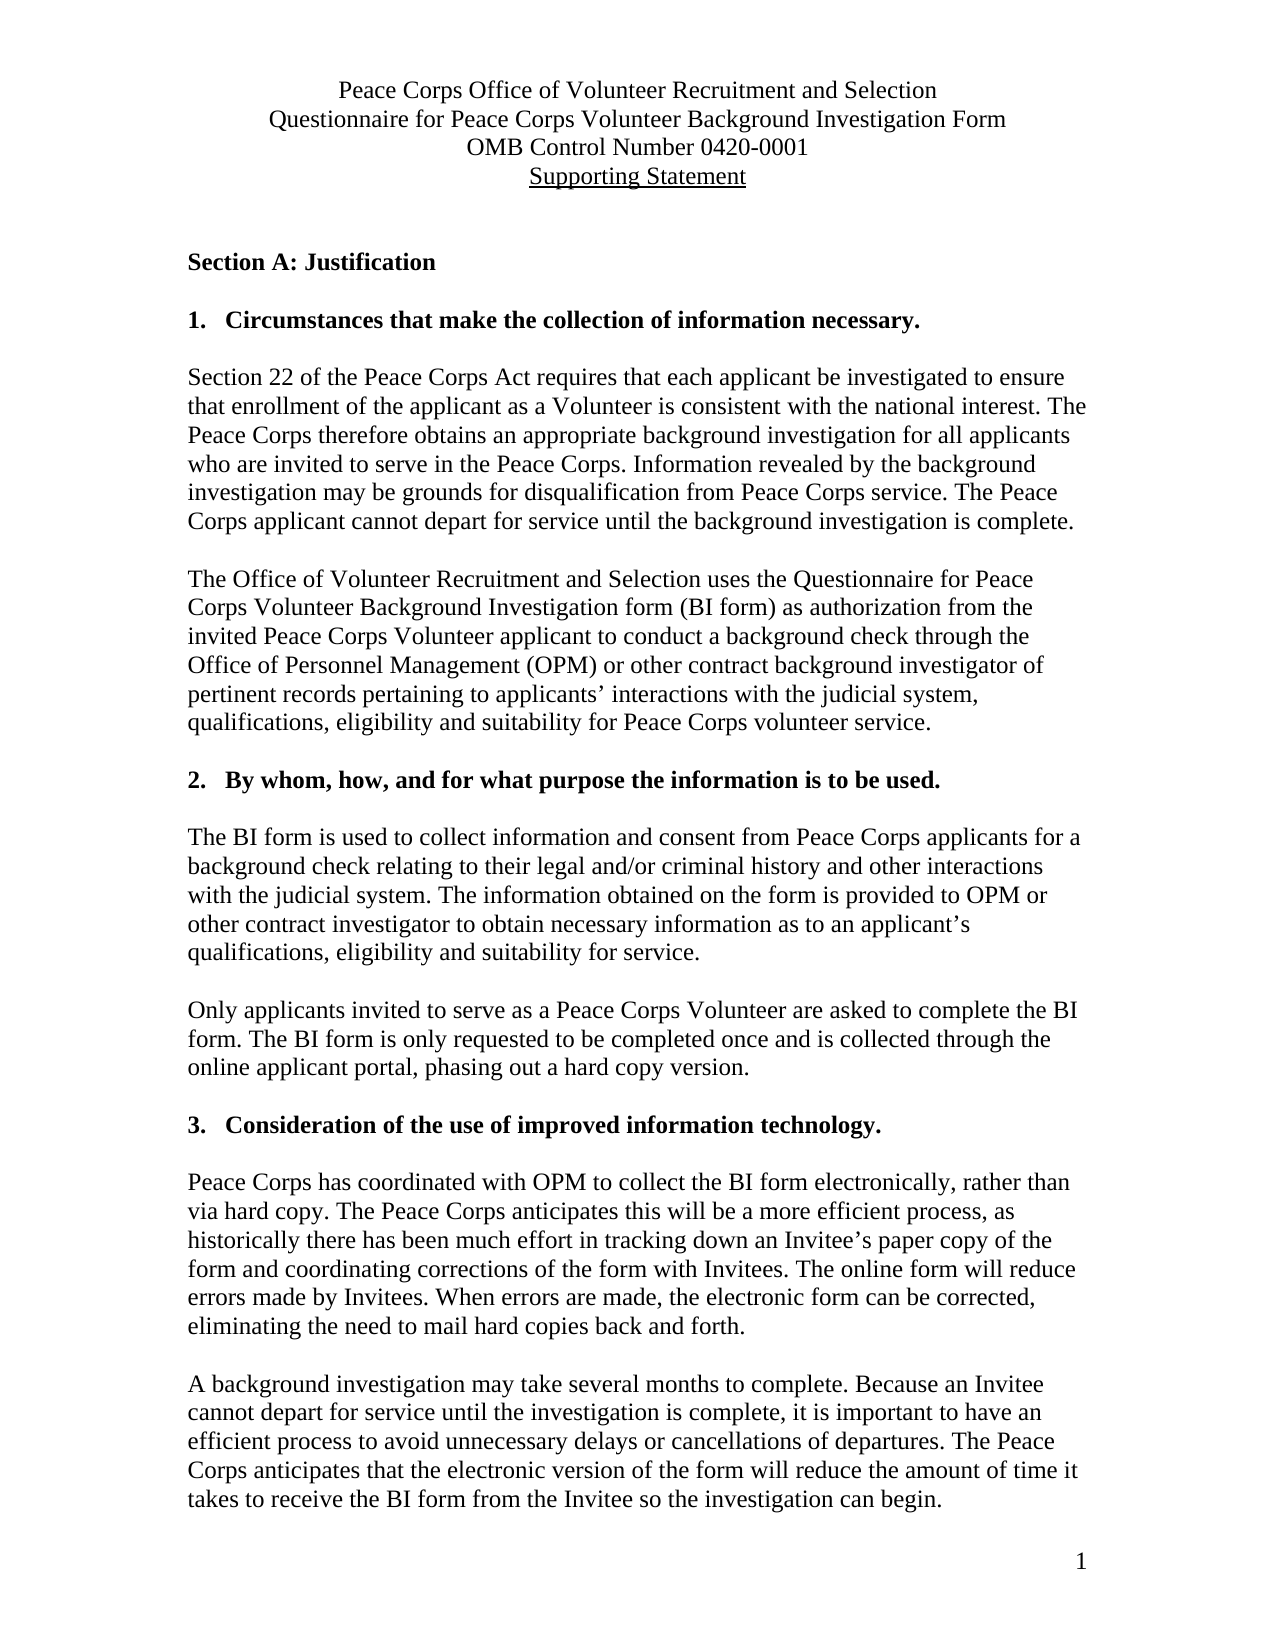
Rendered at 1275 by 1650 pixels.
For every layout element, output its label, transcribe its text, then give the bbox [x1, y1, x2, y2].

list Circumstances that make the collection of information necessary. [187, 305, 1087, 334]
list A background investigation may take several months to complete. Because an Invitee cannot depart for service until the investigation is complete, it is important to have an efficient process to avoid unnecessary delays or cancellations of departures. The Peace Corps anticipates that the electronic version of the form will reduce the amount of time it takes to receive the BI form from the Invitee so the investigation can begin. [187, 1369, 1087, 1512]
list Section 22 of the Peace Corps Act requires that each applicant be investigated to ensure that enrollment of the applicant as a Volunteer is consistent with the national interest. The Peace Corps therefore obtains an appropriate background investigation for all applicants who are invited to serve in the Peace Corps. Information revealed by the background investigation may be grounds for disqualification from Peace Corps service. The Peace Corps applicant cannot depart for service until the background investigation is complete. [187, 362, 1087, 535]
list The Office of Volunteer Recruitment and Selection uses the Questionnaire for Peace Corps Volunteer Background Investigation form (BI form) as authorization from the invited Peace Corps Volunteer applicant to conduct a background check through the Office of Personnel Management (OPM) or other contract background investigator of pertinent records pertaining to applicants’ interactions with the judicial system, qualifications, eligibility and suitability for Peace Corps volunteer service. [187, 564, 1087, 736]
text Section A: Justification [187, 247, 1087, 276]
list The BI form is used to collect information and consent from Peace Corps applicants for a background check relating to their legal and/or criminal history and other interactions with the judicial system. The information obtained on the form is provided to OPM or other contract investigator to obtain necessary information as to an applicant’s qualifications, eligibility and suitability for service. [187, 822, 1087, 966]
list Consideration of the use of improved information technology. [187, 1110, 1087, 1139]
list Only applicants invited to serve as a Peace Corps Volunteer are asked to complete the BI form. The BI form is only requested to be completed once and is collected through the online applicant portal, phasing out a hard copy version. [187, 995, 1087, 1081]
list Peace Corps has coordinated with OPM to collect the BI form electronically, rather than via hard copy. The Peace Corps anticipates this will be a more efficient process, as historically there has been much effort in tracking down an Invitee’s paper copy of the form and coordinating corrections of the form with Invitees. The online form will reduce errors made by Invitees. When errors are made, the electronic form can be corrected, eliminating the need to mail hard copies back and forth. [187, 1167, 1087, 1340]
list By whom, how, and for what purpose the information is to be used. [187, 765, 1087, 794]
